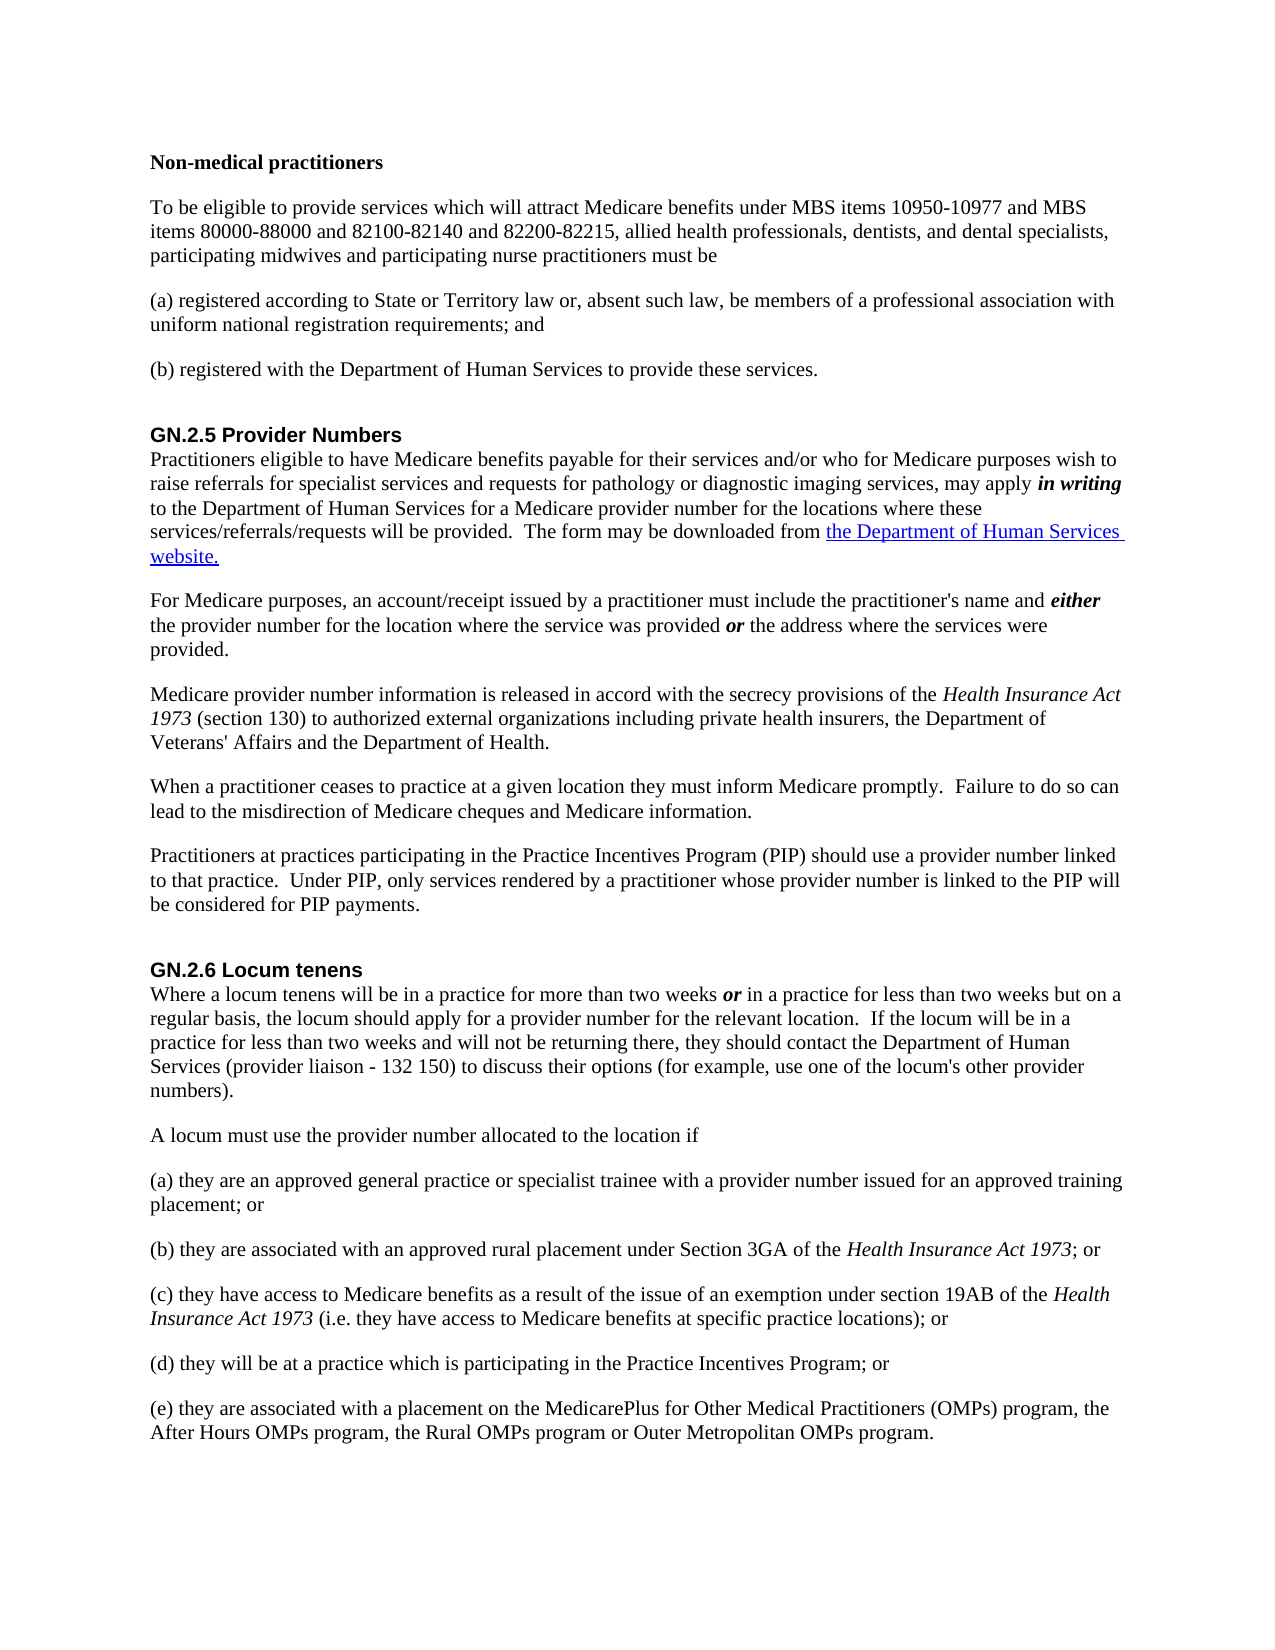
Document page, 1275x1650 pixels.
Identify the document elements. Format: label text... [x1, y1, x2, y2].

text Medicare provider number information is released in accord with the secrecy provisions of the Health Insurance Act 1973 (section 130) to authorized external organizations including private health insurers, the Department of Veterans' Affairs and the Department of Health. [150, 681, 1125, 754]
text (d) they will be at a practice which is participating in the Practice Incentives Program; or [150, 1351, 1125, 1375]
text (b) they are associated with an approved rural placement under Section 3GA of the Health Insurance Act 1973; or [150, 1237, 1125, 1261]
text For Medicare purposes, an account/receipt issued by a practitioner must include the practitioner's name and either the provider number for the location where the service was provided or the address where the services were provided. [150, 588, 1125, 661]
text Non-medical practitioners [150, 150, 1125, 174]
text Practitioners at practices participating in the Practice Incentives Program (PIP) should use a provider number linked to that practice. Under PIP, only services rendered by a practitioner whose provider number is linked to the PIP will be considered for PIP payments. [150, 843, 1125, 916]
text GN.2.5 Provider Numbers [150, 423, 1125, 447]
text Where a locum tenens will be in a practice for more than two weeks or in a practice for less than two weeks but on a regular basis, the locum should apply for a provider number for the relevant location. If the locum will be in a practice for less than two weeks and will not be returning there, they should contact the Department of Human Services (provider liaison - 132 150) to discuss their options (for example, use one of the locum's other provider numbers). [150, 982, 1125, 1102]
text GN.2.6 Locum tenens [150, 958, 1125, 982]
text Practitioners eligible to have Medicare benefits payable for their services and/or who for Medicare purposes wish to raise referrals for specialist services and requests for pathology or diagnostic imaging services, may apply in writing to the Department of Human Services for a Medicare provider number for the locations where these services/referrals/requests will be provided. The form may be downloaded from the Department of Human Services website. [150, 447, 1125, 568]
text (a) registered according to State or Territory law or, absent such law, be members of a professional association with uniform national registration requirements; and [150, 288, 1125, 336]
text To be eligible to provide services which will attract Medicare benefits under MBS items 10950-10977 and MBS items 80000-88000 and 82100-82140 and 82200-82215, allied health professionals, dentists, and dental specialists, participating midwives and participating nurse practitioners must be [150, 195, 1125, 267]
text (e) they are associated with a placement on the MedicarePlus for Other Medical Practitioners (OMPs) program, the After Hours OMPs program, the Rural OMPs program or Outer Metropolitan OMPs program. [150, 1396, 1125, 1444]
text A locum must use the provider number allocated to the location if [150, 1123, 1125, 1147]
text (c) they have access to Medicare benefits as a result of the issue of an exemption under section 19AB of the Health Insurance Act 1973 (i.e. they have access to Medicare benefits at specific practice locations); or [150, 1282, 1125, 1330]
text When a practitioner ceases to practice at a given location they must inform Medicare promptly. Failure to do so can lead to the misdirection of Medicare cheques and Medicare information. [150, 774, 1125, 823]
text (b) registered with the Department of Human Services to provide these services. [150, 357, 1125, 381]
text (a) they are an approved general practice or specialist trainee with a provider number issued for an approved training placement; or [150, 1168, 1125, 1216]
